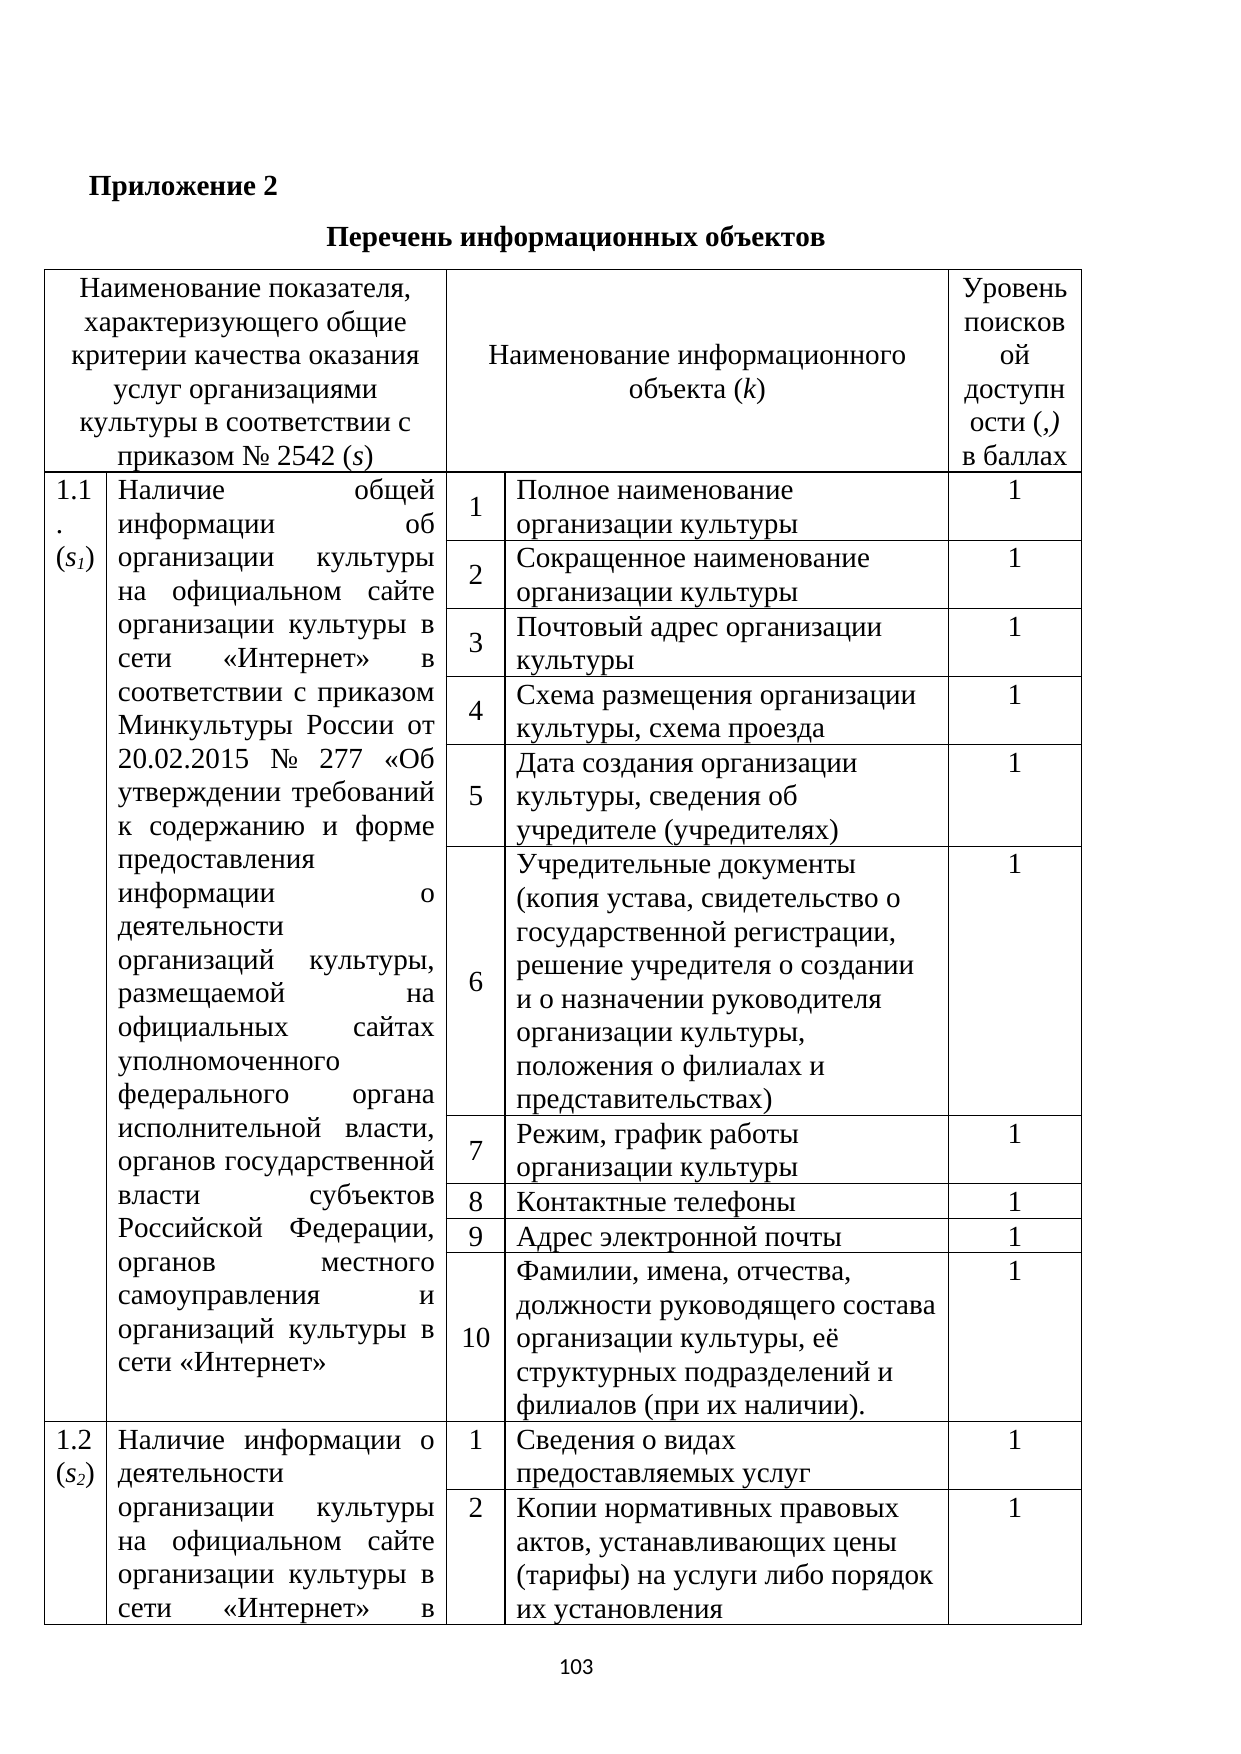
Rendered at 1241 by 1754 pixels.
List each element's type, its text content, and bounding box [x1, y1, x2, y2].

table_cell Сведения о видах предоставляемых услуг [506, 1422, 948, 1489]
table_cell Режим, график работы организации культуры [506, 1116, 948, 1183]
table_cell 1 [949, 1490, 1081, 1624]
table_cell Полное наименование организации культуры [506, 473, 948, 539]
table_cell Учредительные документы (копия устава, свидетельство о государственной регистрации, решение учредителя о создании и о назначении руководителя организации культуры, положения о филиалах и представительствах) [506, 847, 948, 1115]
table_cell 1 [949, 1184, 1081, 1218]
table_cell Фамилии, имена, отчества, должности руководящего состава организации культуры, её структурных подразделений и филиалов (при их наличии). [506, 1253, 948, 1421]
table_cell 1 [949, 473, 1081, 539]
table_cell 8 [447, 1184, 504, 1218]
table_cell Схема размещения организации культуры, схема проезда [506, 677, 948, 744]
table_cell 1 [949, 847, 1081, 1115]
table_header Наименование информационного объекта (k) [447, 270, 948, 471]
table_cell 1 [949, 1219, 1081, 1252]
table_cell 1 [447, 473, 504, 539]
table_cell 9 [447, 1219, 504, 1252]
table_cell 1 [949, 1253, 1081, 1421]
table_header Уровень поисковой доступности (,) в баллах [949, 270, 1081, 471]
table_cell 6 [447, 847, 504, 1115]
table_cell 1.2 (s2) [45, 1422, 106, 1624]
table_cell Адрес электронной почты [506, 1219, 948, 1252]
table_cell Дата создания организации культуры, сведения об учредителе (учредителях) [506, 745, 948, 846]
table_cell 1 [949, 541, 1081, 608]
table_cell Наличие общей информации об организации культуры на официальном сайте организации культуры в сети «Интернет» в соответствии с приказом Минкультуры России от 20.02.2015 № 277 «Об утверждении требований к содержанию и форме предоставления информации о деятельности организаций культуры, размещаемой на официальных сайтах уполномоченного федерального органа исполнительной власти, органов государственной власти субъектов Российской Федерации, органов местного самоуправления и организаций культуры в сети «Интернет» [107, 473, 446, 1421]
text Приложение 2 [89, 168, 1063, 202]
table_cell Копии нормативных правовых актов, устанавливающих цены (тарифы) на услуги либо порядок их установления [506, 1490, 948, 1624]
table_cell 7 [447, 1116, 504, 1183]
table_cell 5 [447, 745, 504, 846]
table_cell 1 [949, 609, 1081, 676]
table_cell 3 [447, 609, 504, 676]
table_cell 1 [949, 1422, 1081, 1489]
table_cell Почтовый адрес организации культуры [506, 609, 948, 676]
table_cell 1 [447, 1422, 504, 1489]
table_cell Наличие информации о деятельности организации культуры на официальном сайте организации культуры в сети «Интернет» в соответствии с приказом Минкультуры России от 20.02.2015 № 277 «Об утверждении требований к содержанию и форме предоставления информации о деятельности организаций культуры, размещаемой на официальных сайтах уполномоченного федерального органа исполнительной власти, органов государственной власти субъектов Российской Федерации, органов местного самоуправления и организаций культуры в сети «Интернет» [107, 1422, 446, 1624]
text Перечень информационных объектов [89, 219, 1063, 252]
table_cell 1 [949, 677, 1081, 744]
table_cell Сокращенное наименование организации культуры [506, 541, 948, 608]
table_cell 1.1. (s1) [45, 473, 106, 1421]
table_cell 2 [447, 541, 504, 608]
table_cell 2 [447, 1490, 504, 1624]
table_header Наименование показателя, характеризующего общие критерии качества оказания услуг организациями культуры в соответствии с приказом № 2542 (s) [45, 270, 446, 471]
table_cell 1 [949, 1116, 1081, 1183]
table_cell 4 [447, 677, 504, 744]
table_cell 10 [447, 1253, 504, 1421]
table_cell 1 [949, 745, 1081, 846]
table_cell Контактные телефоны [506, 1184, 948, 1218]
